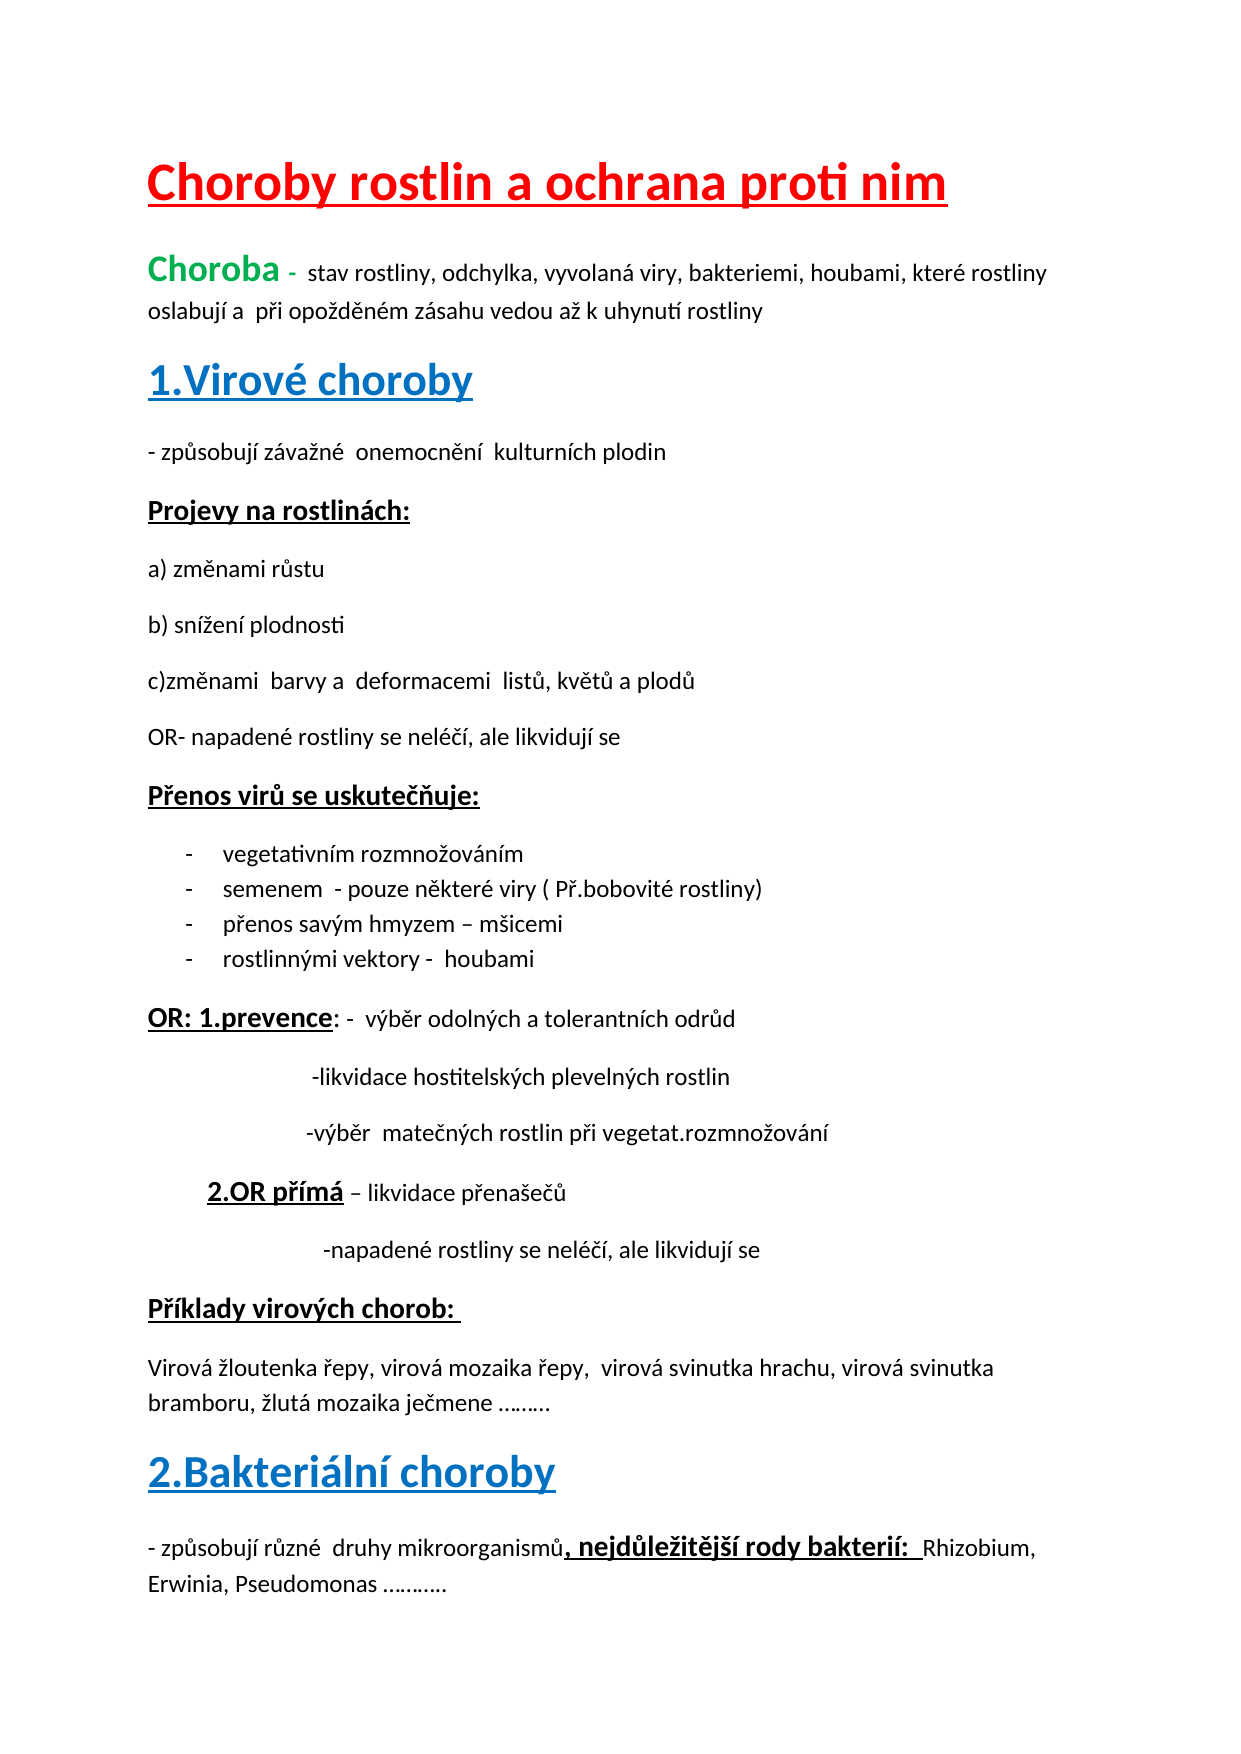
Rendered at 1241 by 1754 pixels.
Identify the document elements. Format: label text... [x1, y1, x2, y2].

list vegetativním rozmnožováním [185, 838, 1093, 869]
text Projevy na rostlinách: [148, 492, 1093, 527]
text Choroby rostlin a ochrana proti nim [148, 148, 1093, 214]
list rostlinnými vektory - houbami [185, 943, 1093, 974]
text Přenos virů se uskutečňuje: [148, 777, 1093, 812]
text Virová žloutenka řepy, virová mozaika řepy, virová svinutka hrachu, virová svinutka bramboru, žlutá mozaika ječmene ……… [148, 1352, 1093, 1418]
text Příklady virových chorob: [148, 1290, 1093, 1326]
text a) změnami růstu [148, 553, 1093, 584]
text Choroba - stav rostliny, odchylka, vyvolaná viry, bakteriemi, houbami, které rostliny oslabují a při opožděném zásahu vedou až k uhynutí rostliny [148, 244, 1093, 325]
text 1.Virové choroby [148, 351, 1093, 407]
list přenos savým hmyzem – mšicemi [185, 908, 1093, 939]
text - způsobují závažné onemocnění kulturních plodin [148, 436, 1093, 466]
list semenem - pouze některé viry ( Př.bobovité rostliny) [185, 873, 1093, 904]
text c)změnami barvy a deformacemi listů, květů a plodů [148, 665, 1093, 696]
text OR- napadené rostliny se neléčí, ale likvidují se [148, 721, 1093, 751]
text OR: 1.prevence: - výběr odolných a tolerantních odrůd [148, 999, 1093, 1035]
text 2.OR přímá – likvidace přenašečů [148, 1173, 1093, 1208]
text -napadené rostliny se neléčí, ale likvidují se [148, 1234, 1093, 1265]
text - způsobují různé druhy mikroorganismů, nejdůležitější rody bakterií: Rhizobium, Erwinia, Pseudomonas ……….. [148, 1528, 1093, 1599]
text -likvidace hostitelských plevelných rostlin [148, 1061, 1093, 1092]
text 2.Bakteriální choroby [148, 1443, 1093, 1499]
text b) snížení plodnosti [148, 609, 1093, 640]
text -výběr matečných rostlin při vegetat.rozmnožování [148, 1117, 1093, 1147]
